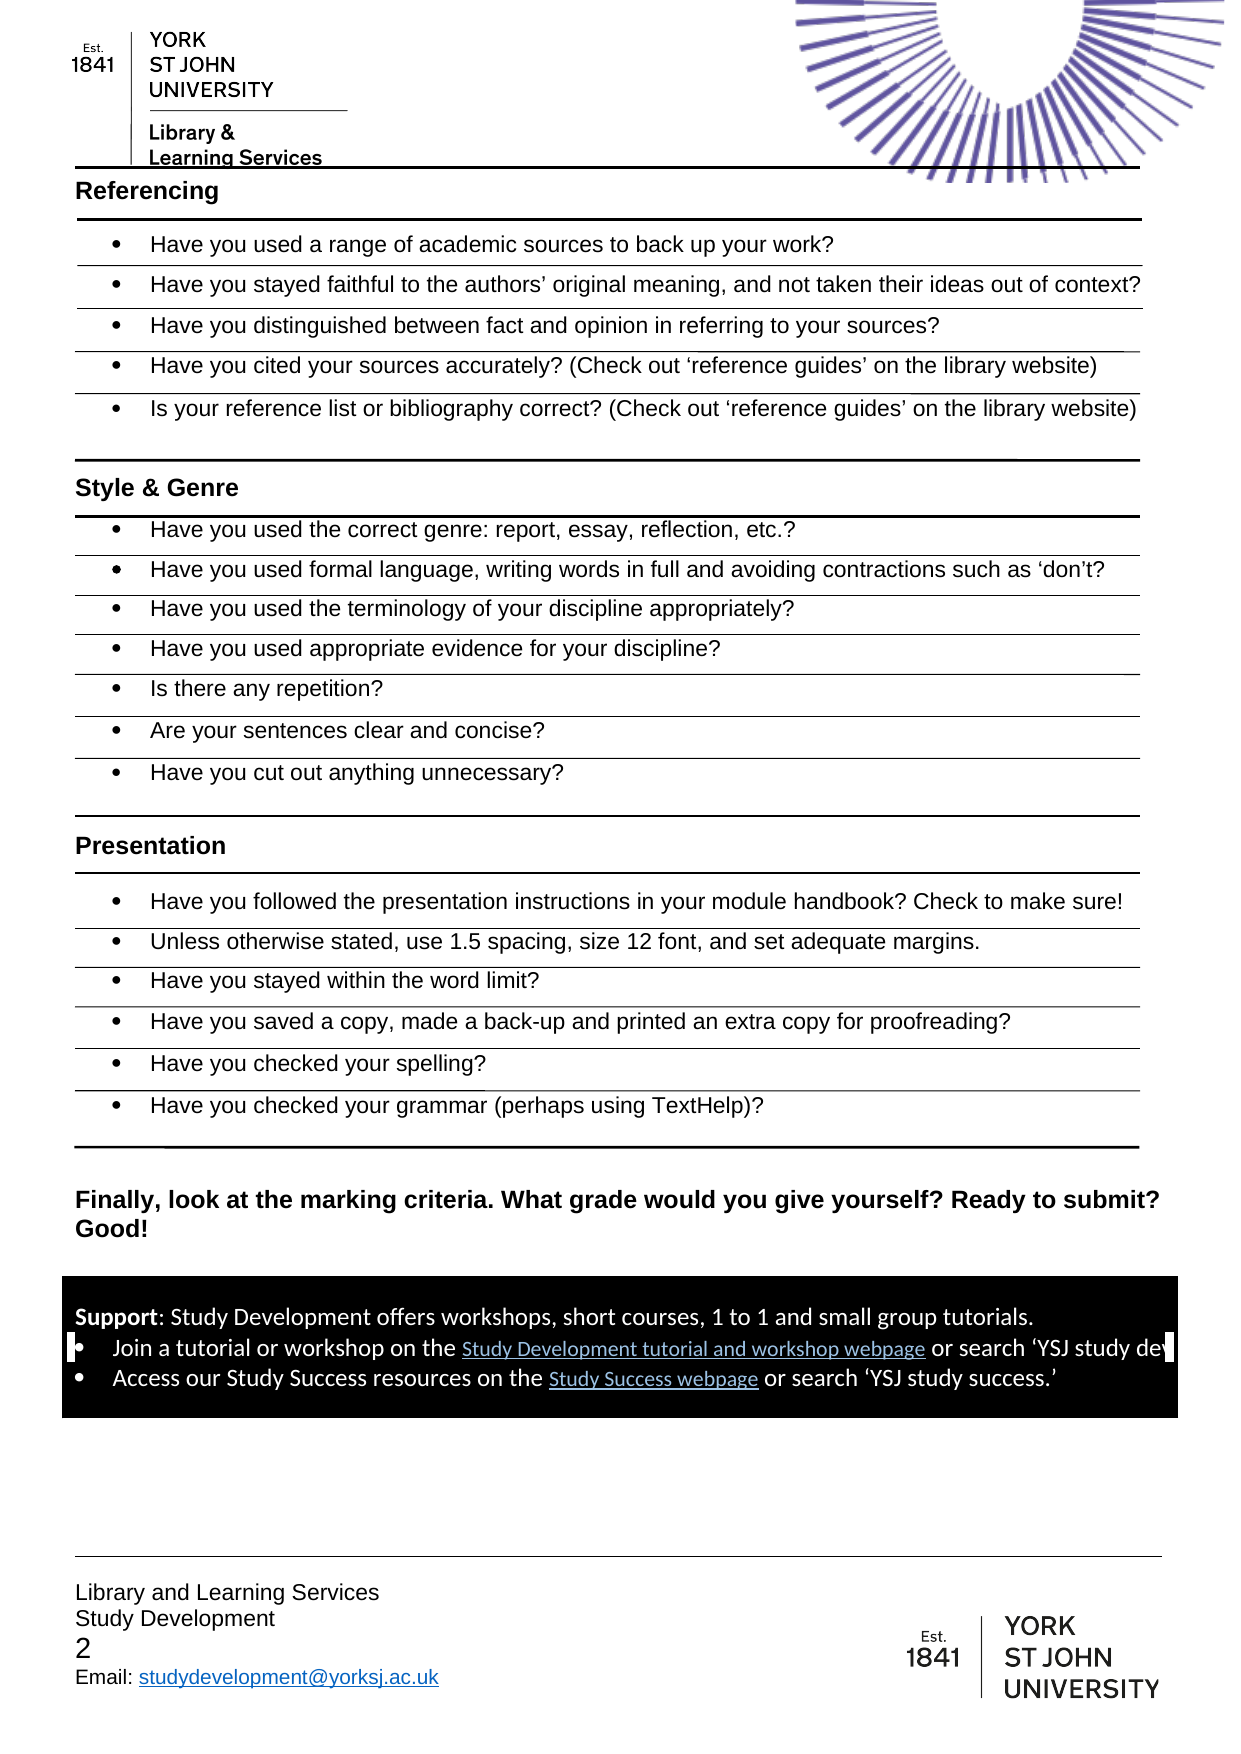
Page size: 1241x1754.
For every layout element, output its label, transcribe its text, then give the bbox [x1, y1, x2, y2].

list Have you followed the presentation instructions in your module handbook? Check to make sure! [112, 888, 1165, 915]
subtitle Presentation [75, 831, 1165, 859]
list Are your sentences clear and concise? [112, 716, 1165, 744]
list Have you used the correct genre: report, essay, reflection, etc.? [112, 516, 1165, 543]
picture [905, 1612, 1162, 1702]
list Have you cited your sources accurately? (Check out ‘reference guides’ on the library website) [112, 352, 1165, 380]
list Unless otherwise stated, use 1.5 spacing, size 12 font, and set adequate margins. [112, 928, 1165, 954]
text Finally, look at the marking criteria. What grade would you give yourself? Ready to submit? Good! [75, 1185, 1165, 1243]
list Have you distinguished between fact and opinion in referring to your sources? [112, 312, 1165, 338]
text Support: Study Development offers workshops, short courses, 1 to 1 and small group tutorials. [67, 1281, 1174, 1332]
list Have you stayed faithful to the authors’ original meaning, and not taken their ideas out of context? [112, 270, 1165, 298]
list Access our Study Success resources on the Study Success webpage or search ‘YSJ study success.’ [67, 1337, 1174, 1414]
list Have you checked your spelling? [112, 1049, 1165, 1077]
list Have you used formal language, writing words in full and avoiding contractions such as ‘don’t? [112, 556, 1165, 582]
list Is your reference list or bibliography correct? (Check out ‘reference guides’ on the library website) [112, 394, 1165, 422]
list Have you used the terminology of your discipline appropriately? [112, 595, 1165, 622]
list Have you cut out anything unnecessary? [112, 758, 1165, 786]
subtitle Referencing [75, 176, 1165, 204]
list Have you checked your grammar (perhaps using TextHelp)? [112, 1091, 1165, 1119]
list Have you stayed within the word limit? [112, 967, 1165, 994]
picture [68, 21, 350, 166]
list Have you saved a copy, made a back-up and printed an extra copy for proofreading? [112, 1007, 1165, 1035]
list Is there any repetition? [112, 674, 1165, 702]
list Have you used appropriate evidence for your discipline? [112, 635, 1165, 661]
list Have you used a range of academic sources to back up your work? [112, 231, 1165, 257]
subtitle Style & Genre [75, 473, 1165, 502]
